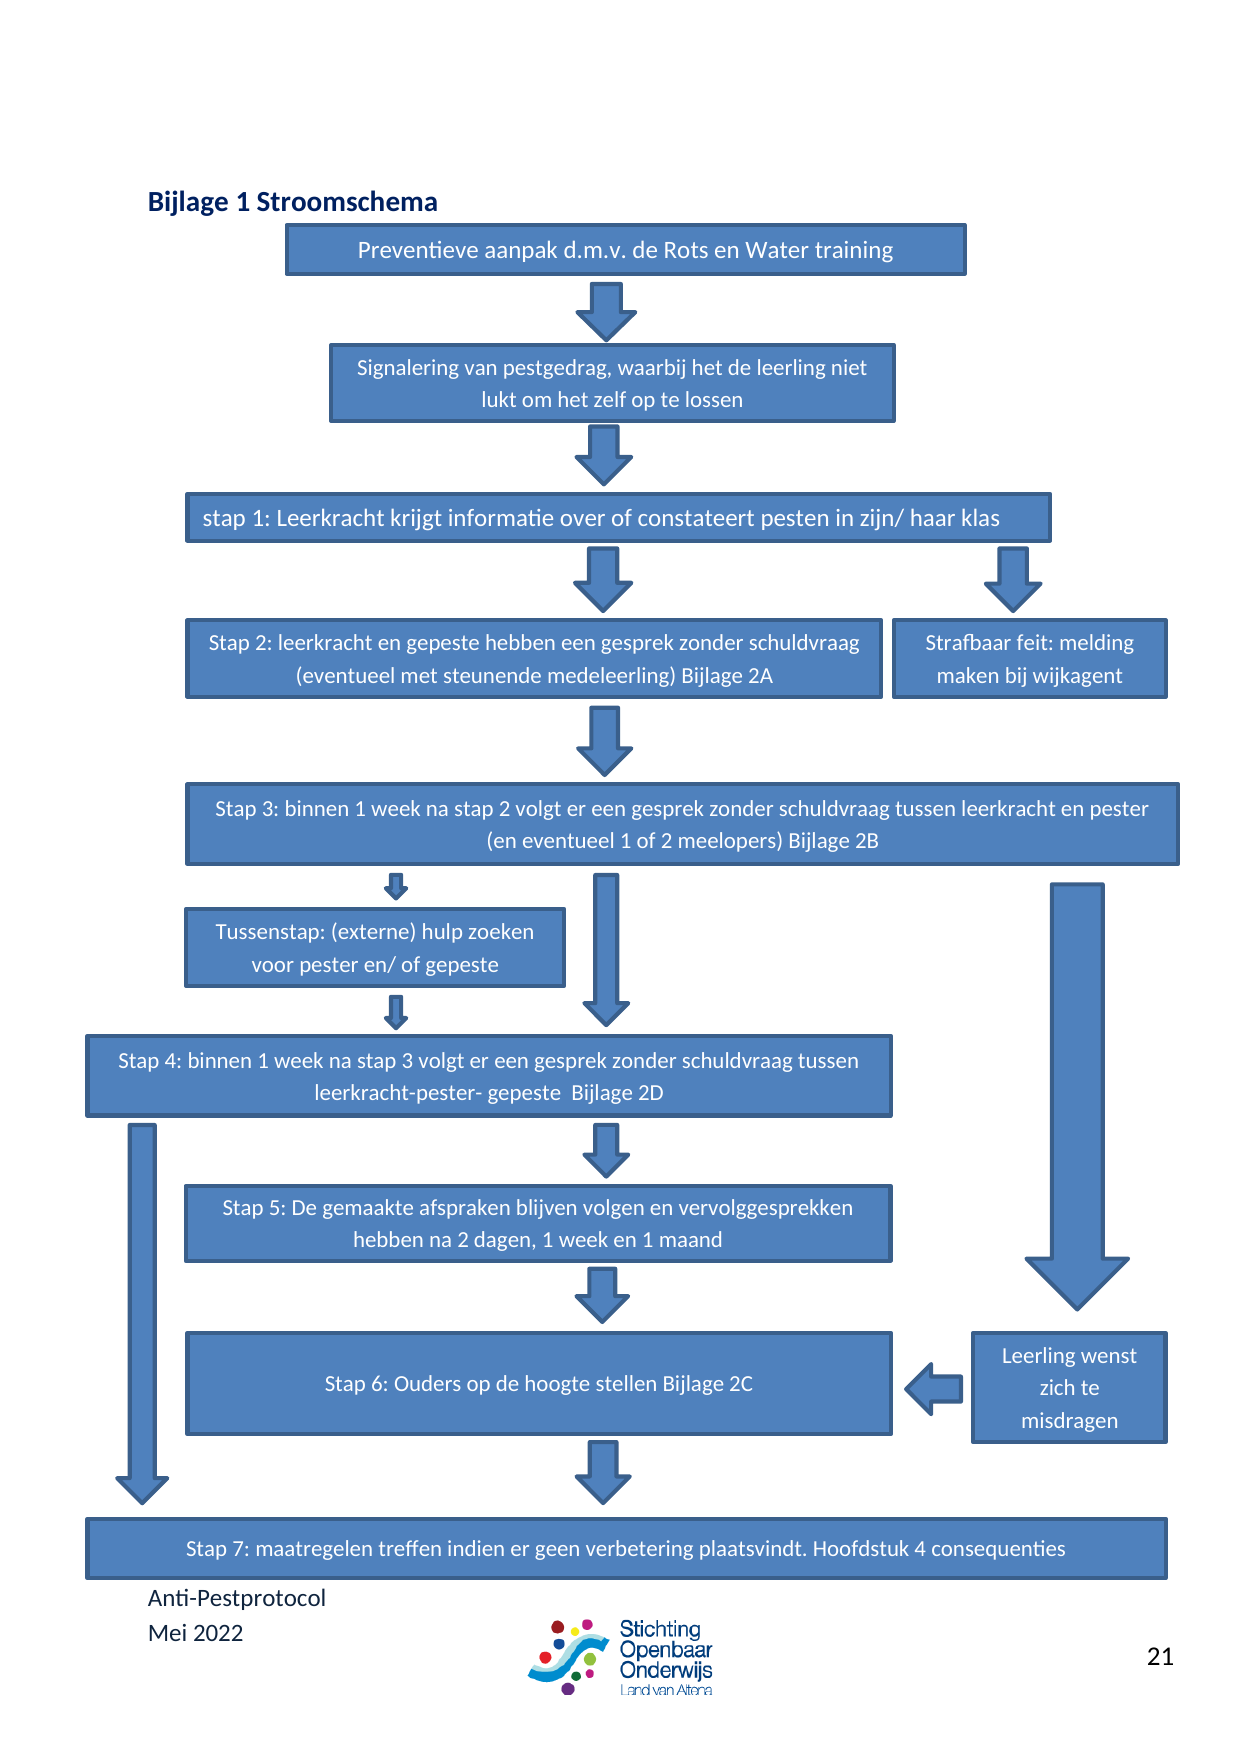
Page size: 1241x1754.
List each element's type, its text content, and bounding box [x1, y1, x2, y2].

picture [525, 1614, 713, 1695]
subtitle Bijlage 1 Stroomschema [148, 183, 1093, 218]
